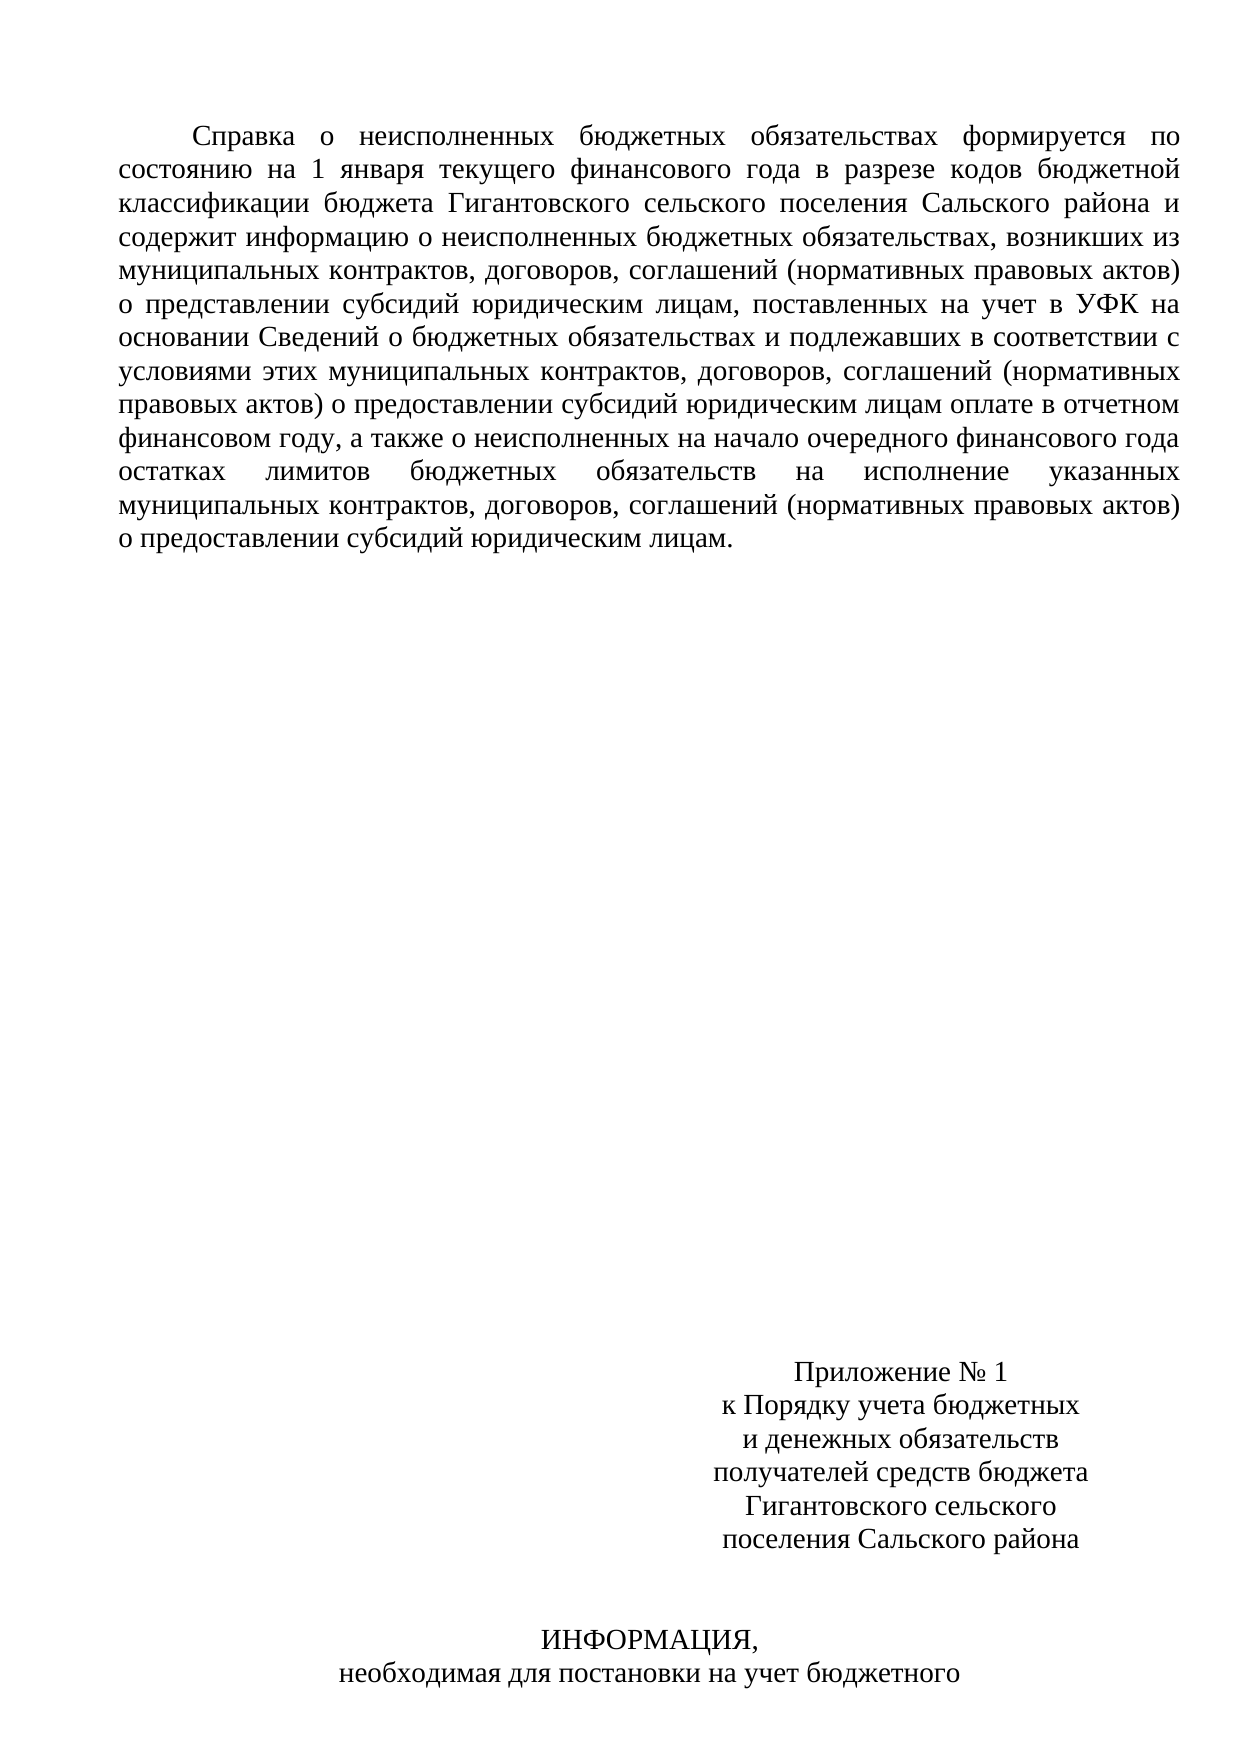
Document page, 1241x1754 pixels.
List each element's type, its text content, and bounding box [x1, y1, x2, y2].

text необходимая для постановки на учет бюджетного [118, 1656, 1181, 1689]
table_header Приложение № 1 к Порядку учета бюджетных и денежных обязательств получателей средств бюджета Гигантовского сельского поселения Сальского района [679, 1354, 1122, 1555]
text ИНФОРМАЦИЯ, [118, 1622, 1181, 1656]
text Справка о неисполненных бюджетных обязательствах формируется по состоянию на 1 января текущего финансового года в разрезе кодов бюджетной классификации бюджета Гигантовского сельского поселения Сальского района и содержит информацию о неисполненных бюджетных обязательствах, возникших из муниципальных контрактов, договоров, соглашений (нормативных правовых актов) о представлении субсидий юридическим лицам, поставленных на учет в УФК на основании Сведений о бюджетных обязательствах и подлежавших в соответствии с условиями этих муниципальных контрактов, договоров, соглашений (нормативных правовых актов) о предоставлении субсидий юридическим лицам оплате в отчетном финансовом году, а также о неисполненных на начало очередного финансового года остатках лимитов бюджетных обязательств на исполнение указанных муниципальных контрактов, договоров, соглашений (нормативных правовых актов) о предоставлении субсидий юридическим лицам. [118, 118, 1181, 554]
